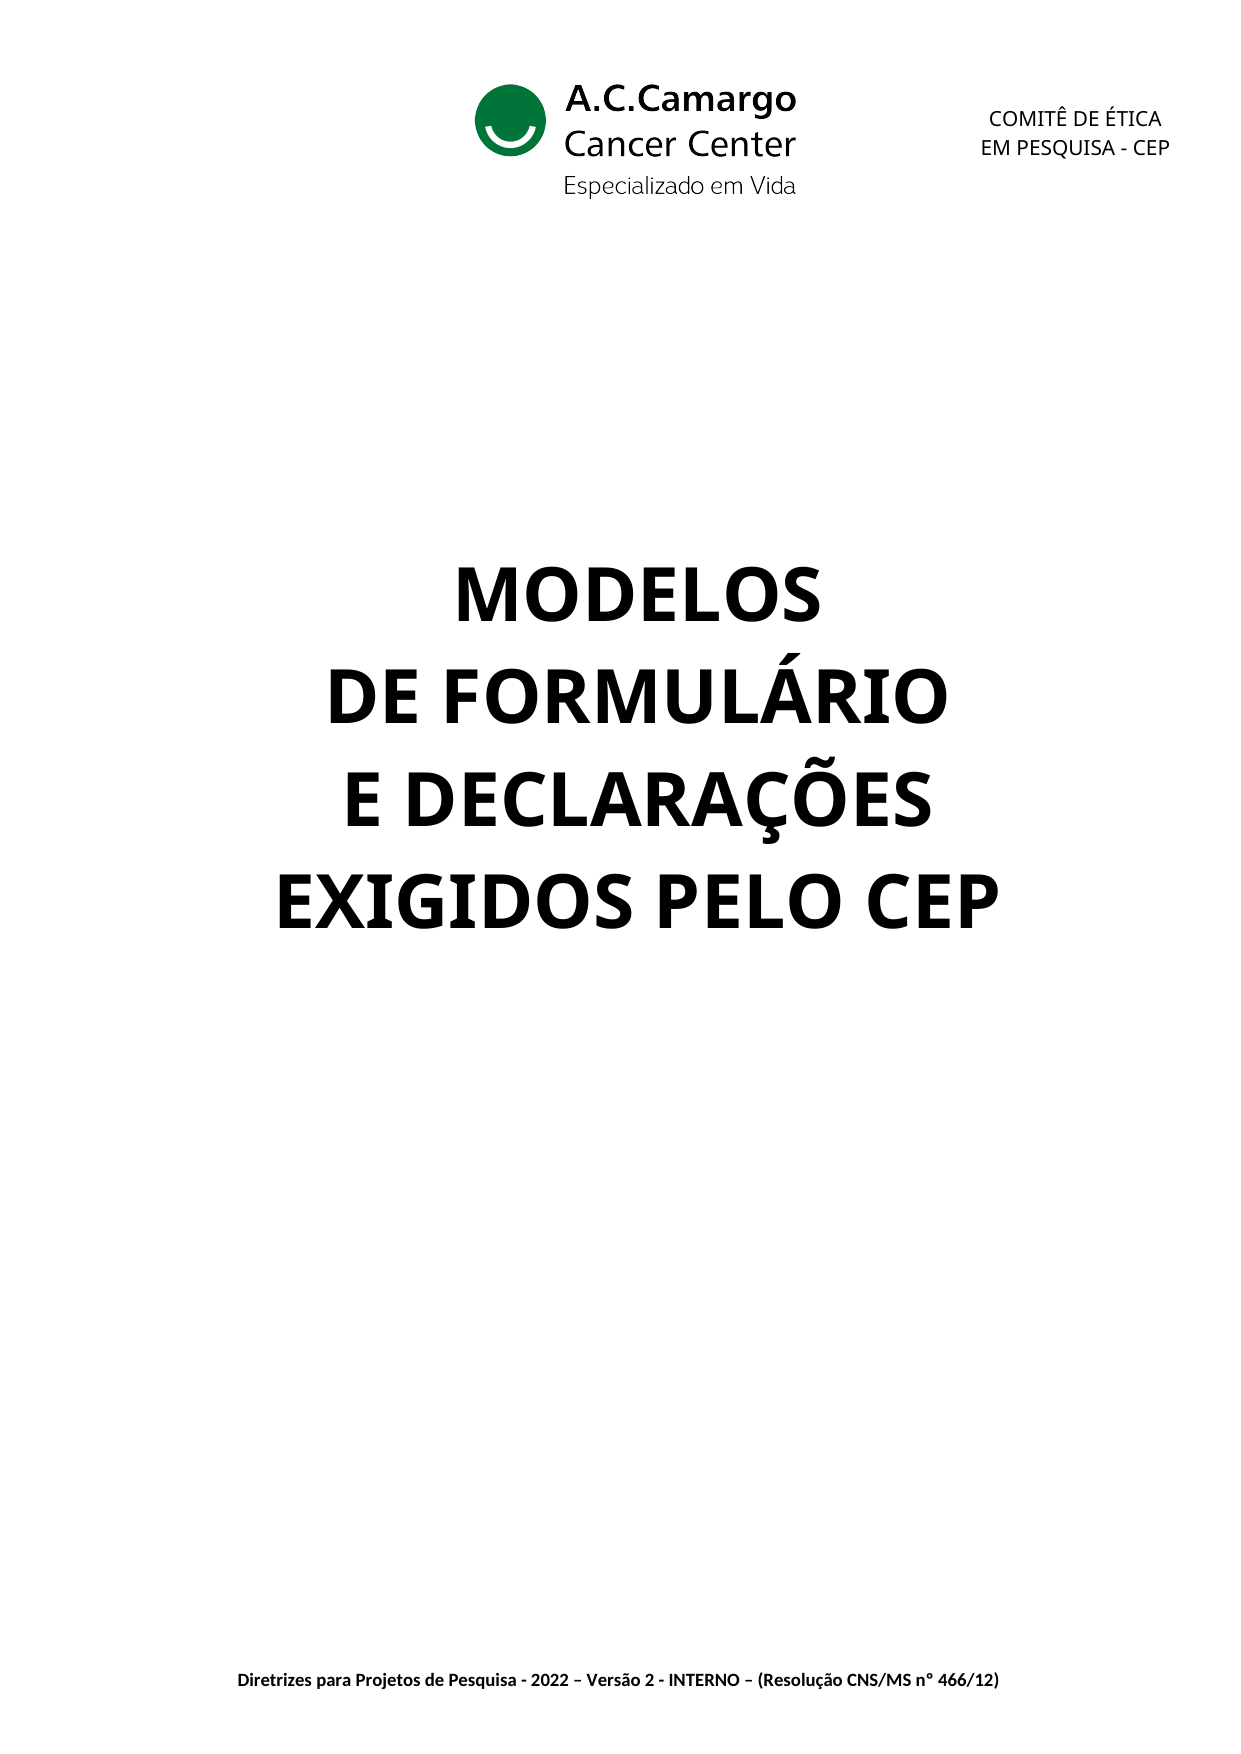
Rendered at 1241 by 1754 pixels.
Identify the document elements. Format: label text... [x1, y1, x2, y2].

text MODELOS [100, 542, 1175, 644]
text DE FORMULÁRIO [100, 644, 1175, 746]
text EXIGIDOS PELO CEP [100, 848, 1175, 950]
picture [465, 75, 810, 207]
text E DECLARAÇÕES [100, 746, 1175, 848]
